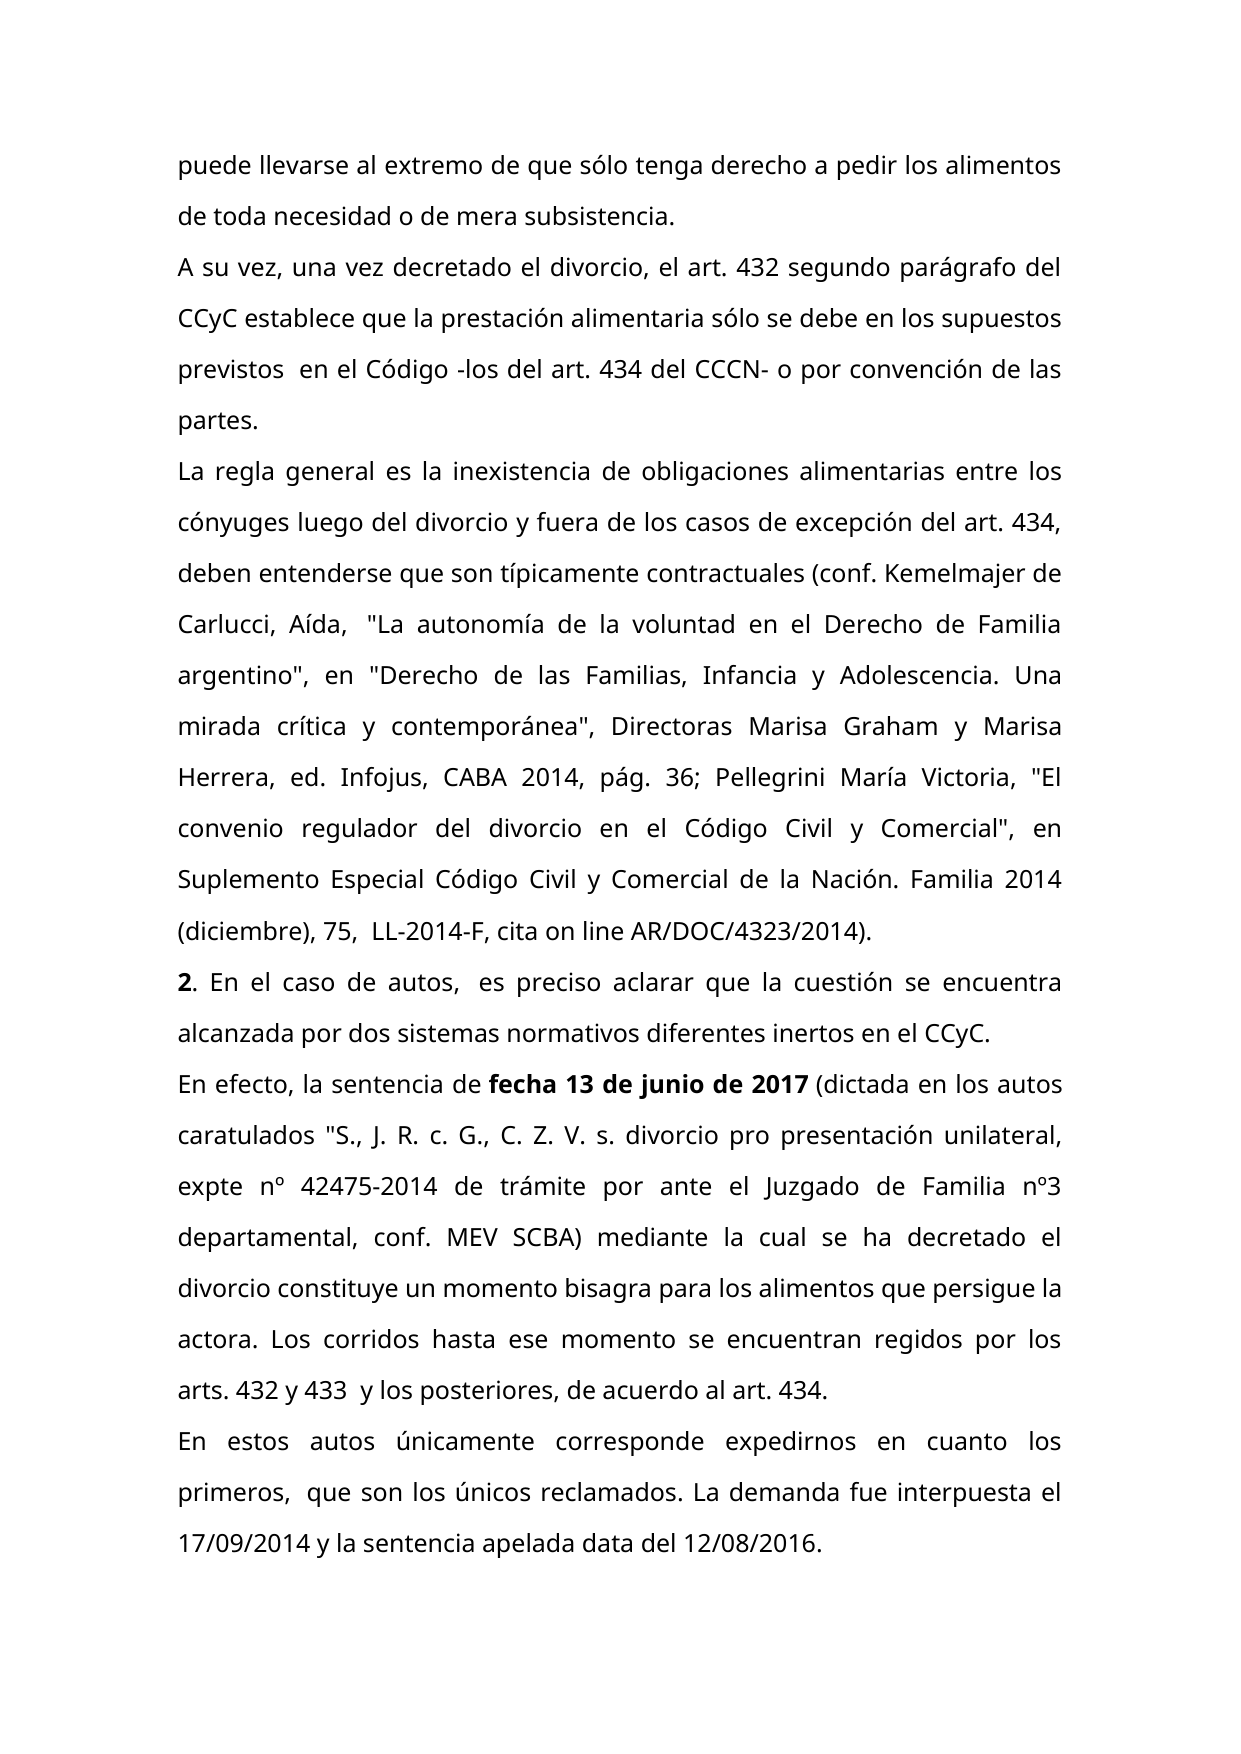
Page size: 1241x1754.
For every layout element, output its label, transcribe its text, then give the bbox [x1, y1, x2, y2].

text A su vez, una vez decretado el divorcio, el art. 432 segundo parágrafo del CCyC establece que la prestación alimentaria sólo se debe en los supuestos previstos en el Código -los del art. 434 del CCCN- o por convención de las partes. [177, 250, 1063, 437]
text La regla general es la inexistencia de obligaciones alimentarias entre los cónyuges luego del divorcio y fuera de los casos de excepción del art. 434, deben entenderse que son típicamente contractuales (conf. Kemelmajer de Carlucci, Aída, "La autonomía de la voluntad en el Derecho de Familia argentino", en "Derecho de las Familias, Infancia y Adolescencia. Una mirada crítica y contemporánea", Directoras Marisa Graham y Marisa Herrera, ed. Infojus, CABA 2014, pág. 36; Pellegrini María Victoria, "El convenio regulador del divorcio en el Código Civil y Comercial", en Suplemento Especial Código Civil y Comercial de la Nación. Familia 2014 (diciembre), 75, LL-2014-F, cita on line AR/DOC/4323/2014). [177, 454, 1063, 947]
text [177, 148, 1063, 233]
text En estos autos únicamente corresponde expedirnos en cuanto los primeros, que son los únicos reclamados. La demanda fue interpuesta el 17/09/2014 y la sentencia apelada data del 12/08/2016. [177, 1424, 1063, 1560]
text 2. En el caso de autos, es preciso aclarar que la cuestión se encuentra alcanzada por dos sistemas normativos diferentes inertos en el CCyC. [177, 964, 1063, 1049]
text En efecto, la sentencia de fecha 13 de junio de 2017 (dictada en los autos caratulados "S., J. R. c. G., C. Z. V. s. divorcio pro presentación unilateral, expte nº 42475-2014 de trámite por ante el Juzgado de Familia nº3 departamental, conf. MEV SCBA) mediante la cual se ha decretado el divorcio constituye un momento bisagra para los alimentos que persigue la actora. Los corridos hasta ese momento se encuentran regidos por los arts. 432 y 433 y los posteriores, de acuerdo al art. 434. [177, 1066, 1063, 1407]
